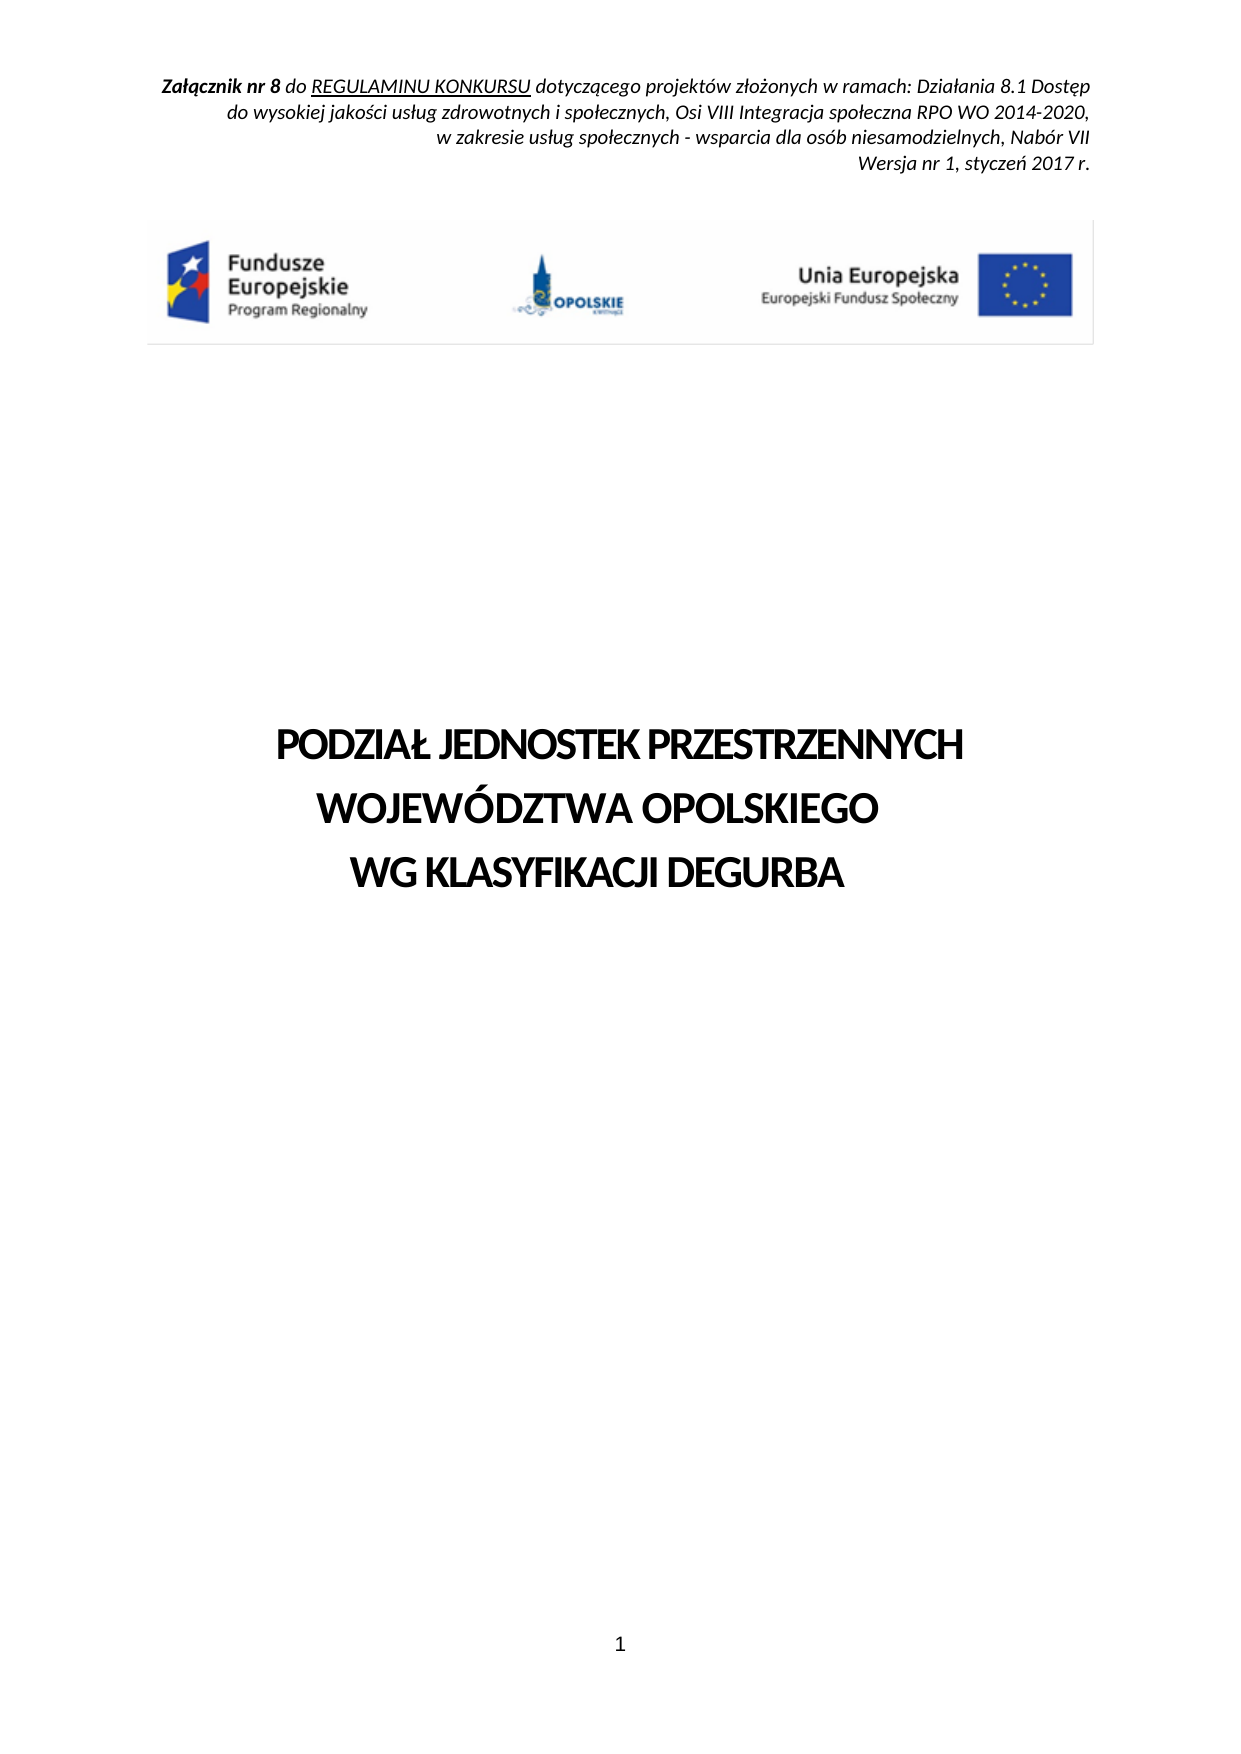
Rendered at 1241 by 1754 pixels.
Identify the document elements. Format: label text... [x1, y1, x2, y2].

text PODZIAŁ JEDNOSTEK PRZESTRZENNYCH [147, 708, 1048, 772]
picture [147, 220, 1095, 346]
text WOJEWÓDZTWA OPOLSKIEGO [147, 772, 1048, 836]
text WG KLASYFIKACJI DEGURBA [147, 836, 1048, 900]
